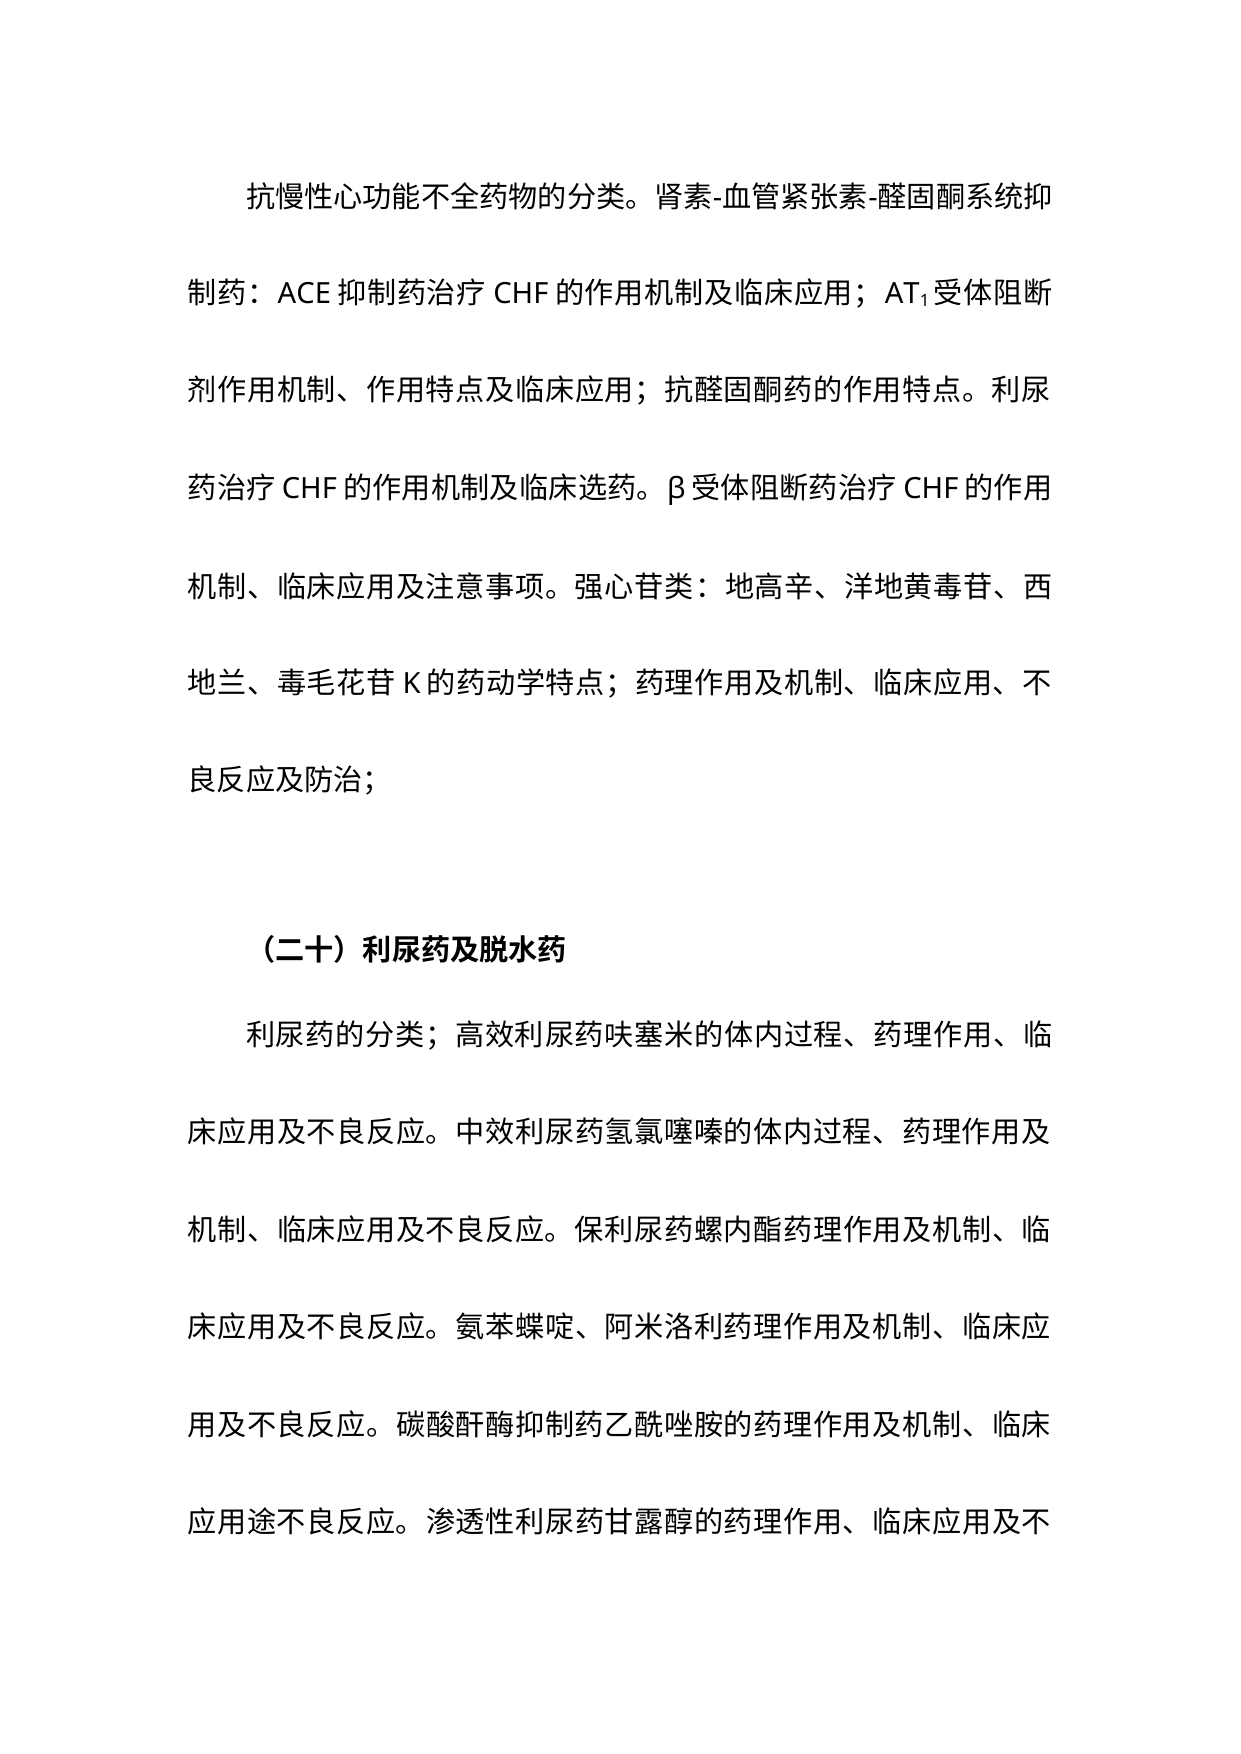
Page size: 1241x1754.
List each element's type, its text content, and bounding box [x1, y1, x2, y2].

text 抗慢性心功能不全药物的分类。肾素-血管紧张素-醛固酮系统抑制药：ACE抑制药治疗CHF的作用机制及临床应用；AT1受体阻断剂作用机制、作用特点及临床应用；抗醛固酮药的作用特点。利尿药治疗CHF的作用机制及临床选药。β受体阻断药治疗CHF的作用机制、临床应用及注意事项。强心苷类：地高辛、洋地黄毒苷、西地兰、毒毛花苷K的药动学特点；药理作用及机制、临床应用、不良反应及防治； [187, 162, 1053, 812]
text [187, 1001, 1053, 1554]
text （二十）利尿药及脱水药 [187, 917, 1053, 982]
